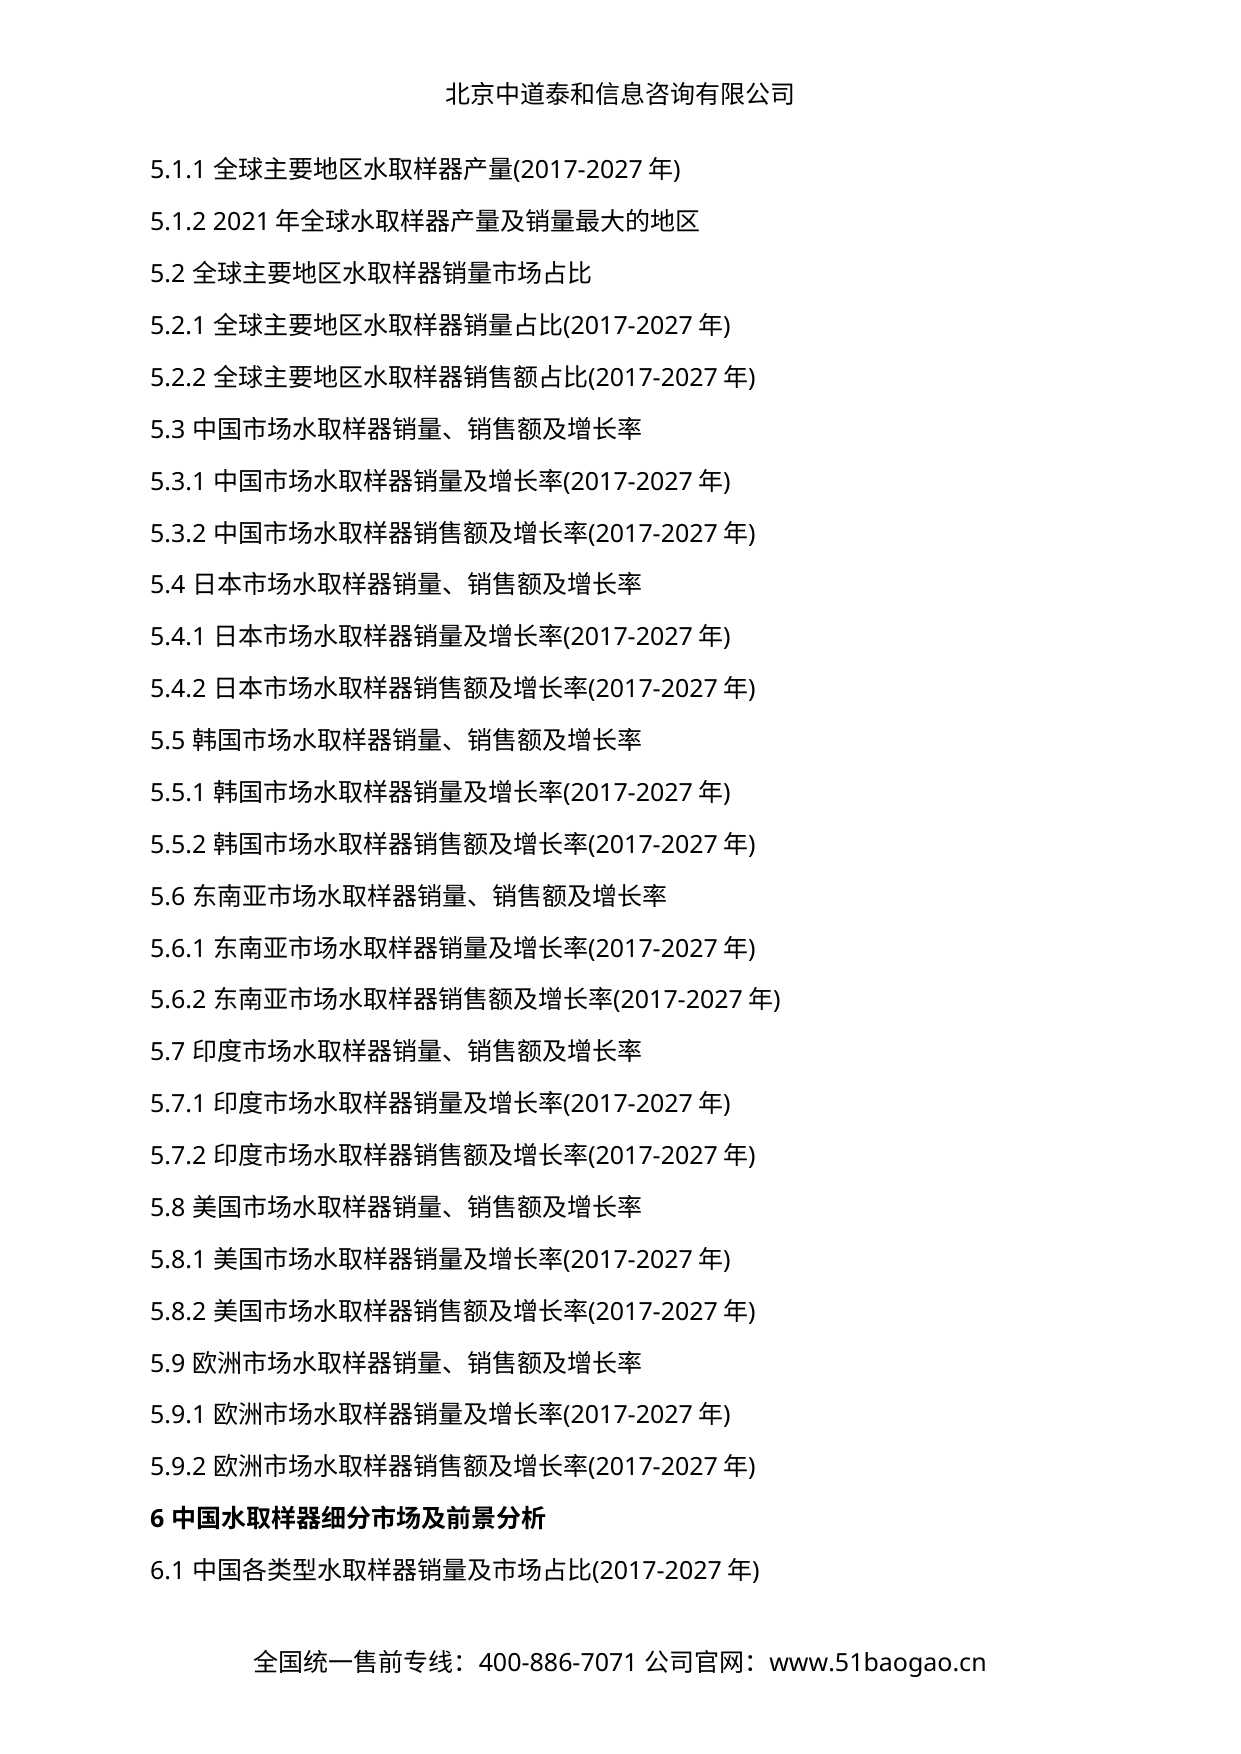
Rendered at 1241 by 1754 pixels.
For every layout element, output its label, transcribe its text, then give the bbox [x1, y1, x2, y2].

text 5.6.2 东南亚市场水取样器销售额及增长率(2017-2027年) [150, 980, 1090, 1016]
text 5.8 美国市场水取样器销量、销售额及增长率 [150, 1187, 1090, 1224]
text 5.9.2 欧洲市场水取样器销售额及增长率(2017-2027年) [150, 1447, 1090, 1483]
text 5.7 印度市场水取样器销量、销售额及增长率 [150, 1032, 1090, 1068]
text 6 中国水取样器细分市场及前景分析 [150, 1499, 1090, 1535]
text 5.9.1 欧洲市场水取样器销量及增长率(2017-2027年) [150, 1395, 1090, 1431]
text 5.5 韩国市场水取样器销量、销售额及增长率 [150, 721, 1090, 757]
text 5.1.2 2021年全球水取样器产量及销量最大的地区 [150, 202, 1090, 238]
text 5.9 欧洲市场水取样器销量、销售额及增长率 [150, 1343, 1090, 1379]
text 5.6.1 东南亚市场水取样器销量及增长率(2017-2027年) [150, 928, 1090, 964]
text 5.4 日本市场水取样器销量、销售额及增长率 [150, 565, 1090, 601]
text 6.1 中国各类型水取样器销量及市场占比(2017-2027年) [150, 1551, 1090, 1587]
text 5.2.1 全球主要地区水取样器销量占比(2017-2027年) [150, 306, 1090, 342]
text 5.6 东南亚市场水取样器销量、销售额及增长率 [150, 876, 1090, 912]
text 5.2 全球主要地区水取样器销量市场占比 [150, 254, 1090, 290]
text 5.3.1 中国市场水取样器销量及增长率(2017-2027年) [150, 461, 1090, 497]
text 5.2.2 全球主要地区水取样器销售额占比(2017-2027年) [150, 357, 1090, 394]
text 5.5.2 韩国市场水取样器销售额及增长率(2017-2027年) [150, 824, 1090, 861]
text 5.5.1 韩国市场水取样器销量及增长率(2017-2027年) [150, 772, 1090, 809]
text 5.4.1 日本市场水取样器销量及增长率(2017-2027年) [150, 617, 1090, 653]
text 5.4.2 日本市场水取样器销售额及增长率(2017-2027年) [150, 669, 1090, 705]
text 5.8.1 美国市场水取样器销量及增长率(2017-2027年) [150, 1239, 1090, 1276]
text 5.3.2 中国市场水取样器销售额及增长率(2017-2027年) [150, 513, 1090, 549]
text 5.7.1 印度市场水取样器销量及增长率(2017-2027年) [150, 1084, 1090, 1120]
text 5.3 中国市场水取样器销量、销售额及增长率 [150, 409, 1090, 446]
text 5.8.2 美国市场水取样器销售额及增长率(2017-2027年) [150, 1291, 1090, 1327]
text 5.7.2 印度市场水取样器销售额及增长率(2017-2027年) [150, 1136, 1090, 1172]
text 5.1.1 全球主要地区水取样器产量(2017-2027年) [150, 150, 1090, 186]
